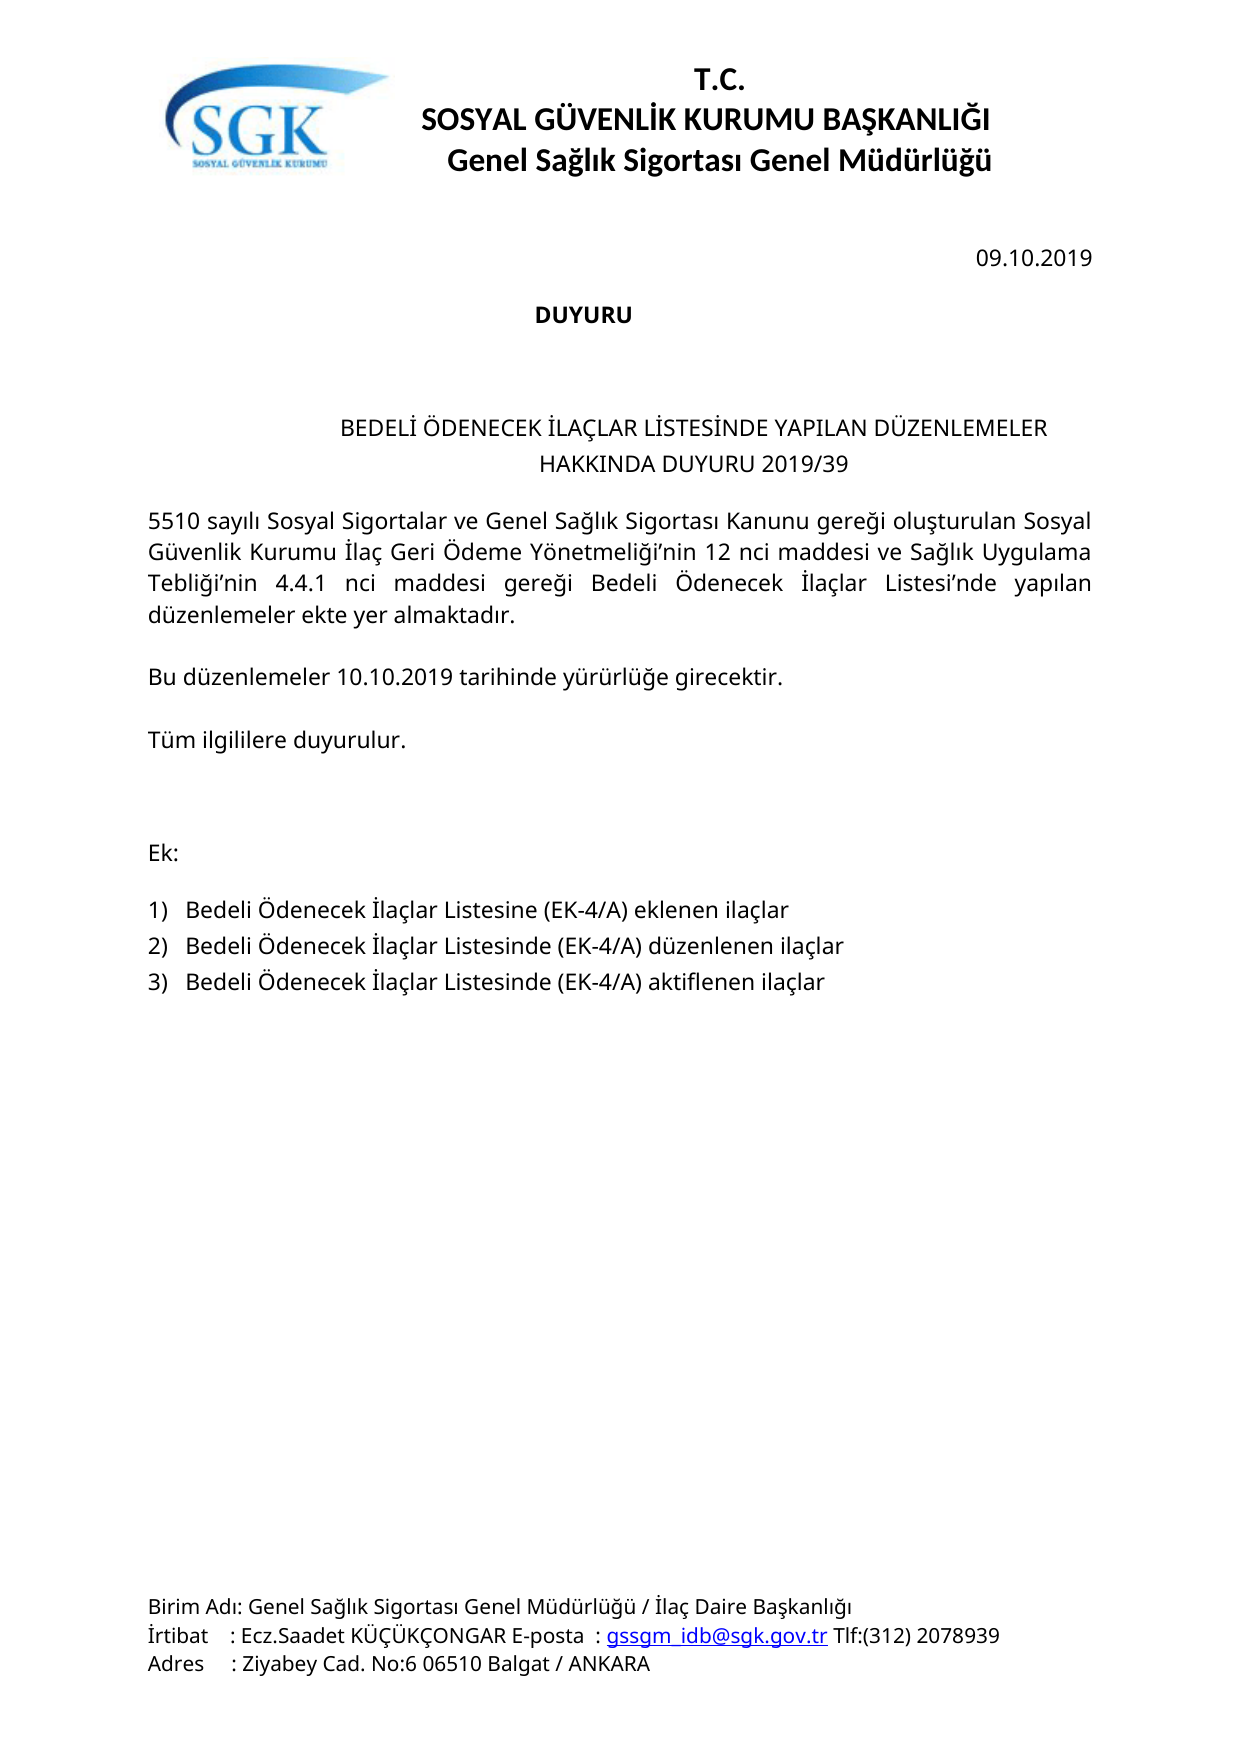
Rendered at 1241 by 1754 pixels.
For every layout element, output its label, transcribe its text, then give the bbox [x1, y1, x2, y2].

text DUYURU [148, 299, 1093, 330]
text Tüm ilgililere duyurulur. [148, 724, 1093, 755]
list Bedeli Ödenecek İlaçlar Listesinde (EK-4/A) düzenlenen ilaçlar [148, 930, 1093, 961]
text 09.10.2019 [148, 242, 1093, 273]
list Bedeli Ödenecek İlaçlar Listesinde (EK-4/A) aktiflenen ilaçlar [148, 966, 1093, 997]
text BEDELİ ÖDENECEK İLAÇLAR LİSTESİNDE YAPILAN DÜZENLEMELER HAKKINDA DUYURU 2019/39 [295, 412, 1093, 479]
text Bu düzenlemeler 10.10.2019 tarihinde yürürlüğe girecektir. [148, 661, 1093, 692]
text 5510 sayılı Sosyal Sigortalar ve Genel Sağlık Sigortası Kanunu gereği oluşturulan Sosyal Güvenlik Kurumu İlaç Geri Ödeme Yönetmeliği’nin 12 nci maddesi ve Sağlık Uygulama Tebliği’nin 4.4.1 nci maddesi gereği Bedeli Ödenecek İlaçlar Listesi’nde yapılan düzenlemeler ekte yer almaktadır. [148, 505, 1093, 630]
list Bedeli Ödenecek İlaçlar Listesine (EK-4/A) eklenen ilaçlar [148, 894, 1093, 925]
text Ek: [148, 837, 1093, 868]
